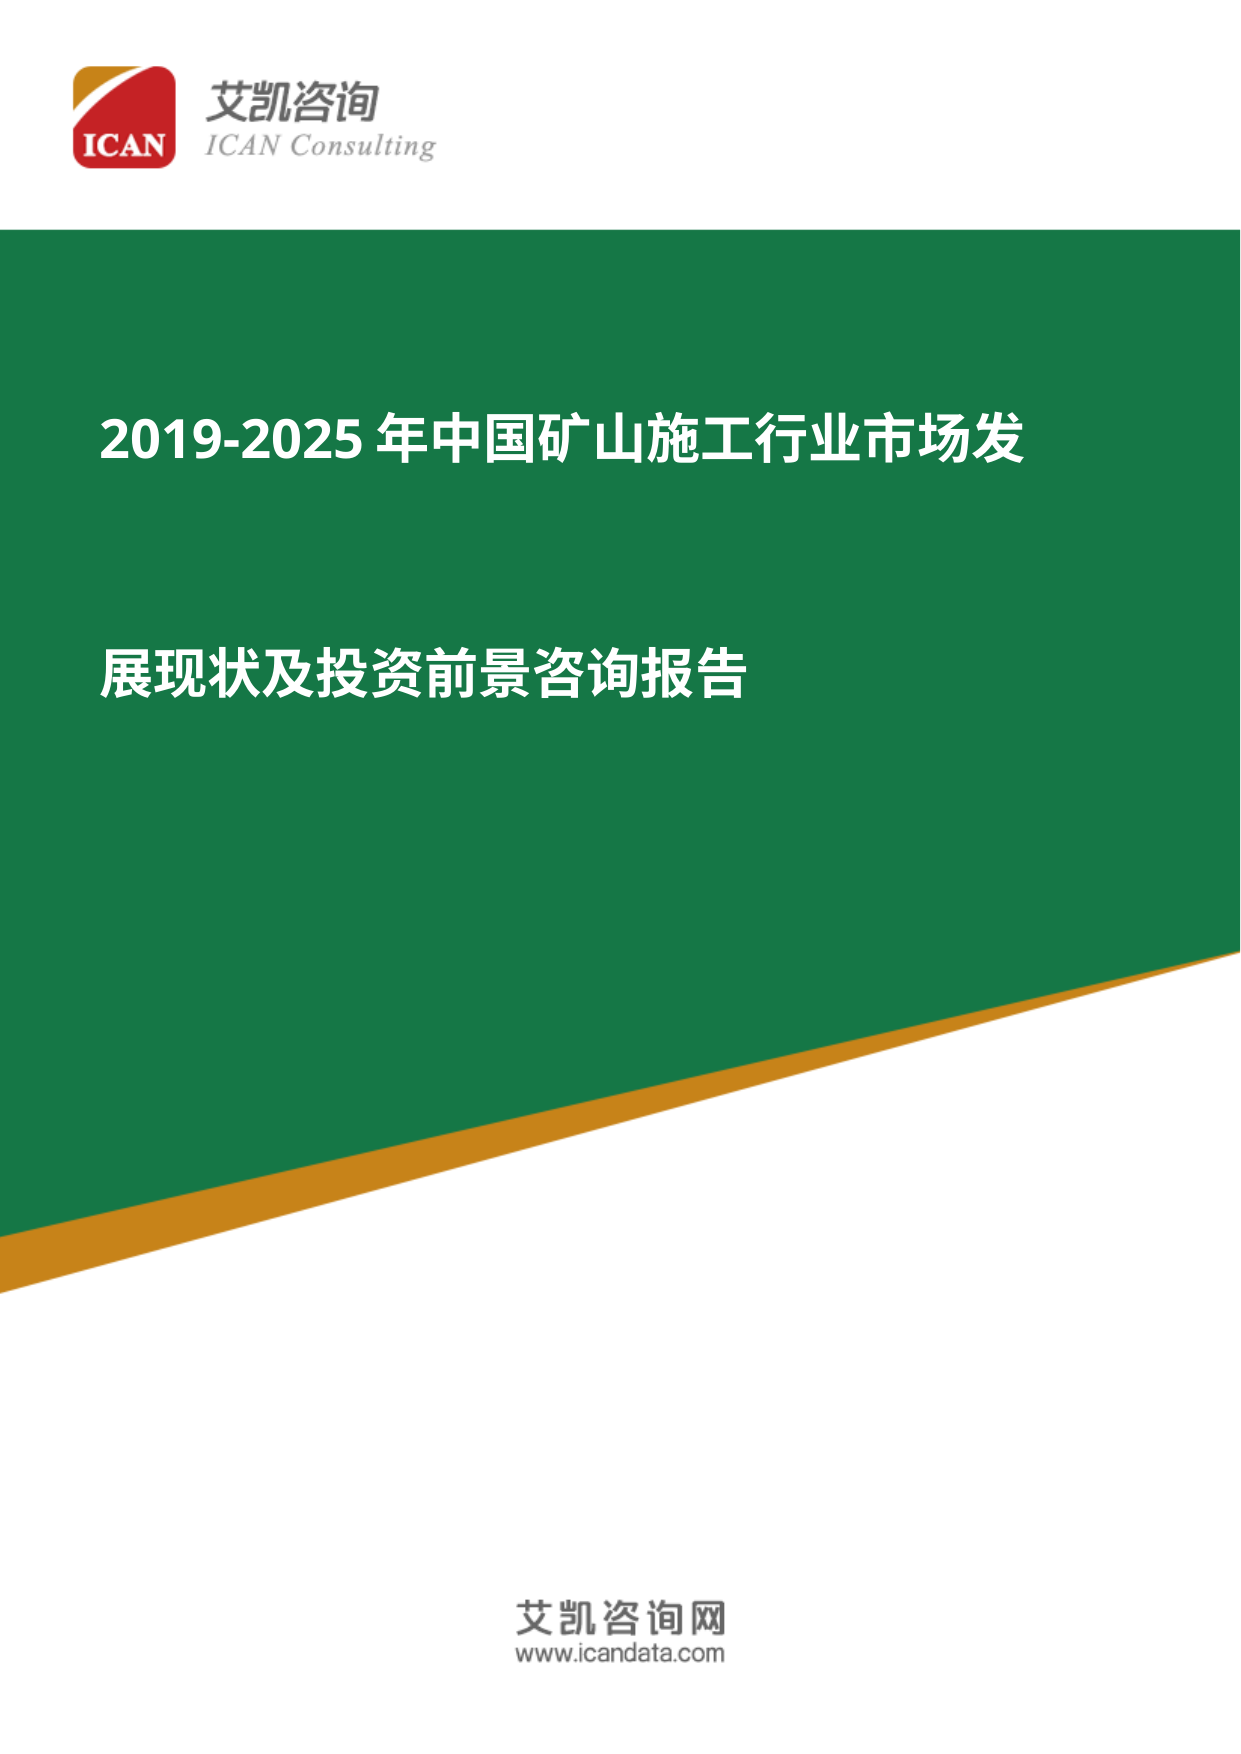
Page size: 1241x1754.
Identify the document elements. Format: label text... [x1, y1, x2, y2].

subtitle 2019-2025年中国矿山施工行业市场发展现状及投资前景咨询报告 [99, 386, 1053, 718]
picture [0, 5, 1241, 1754]
